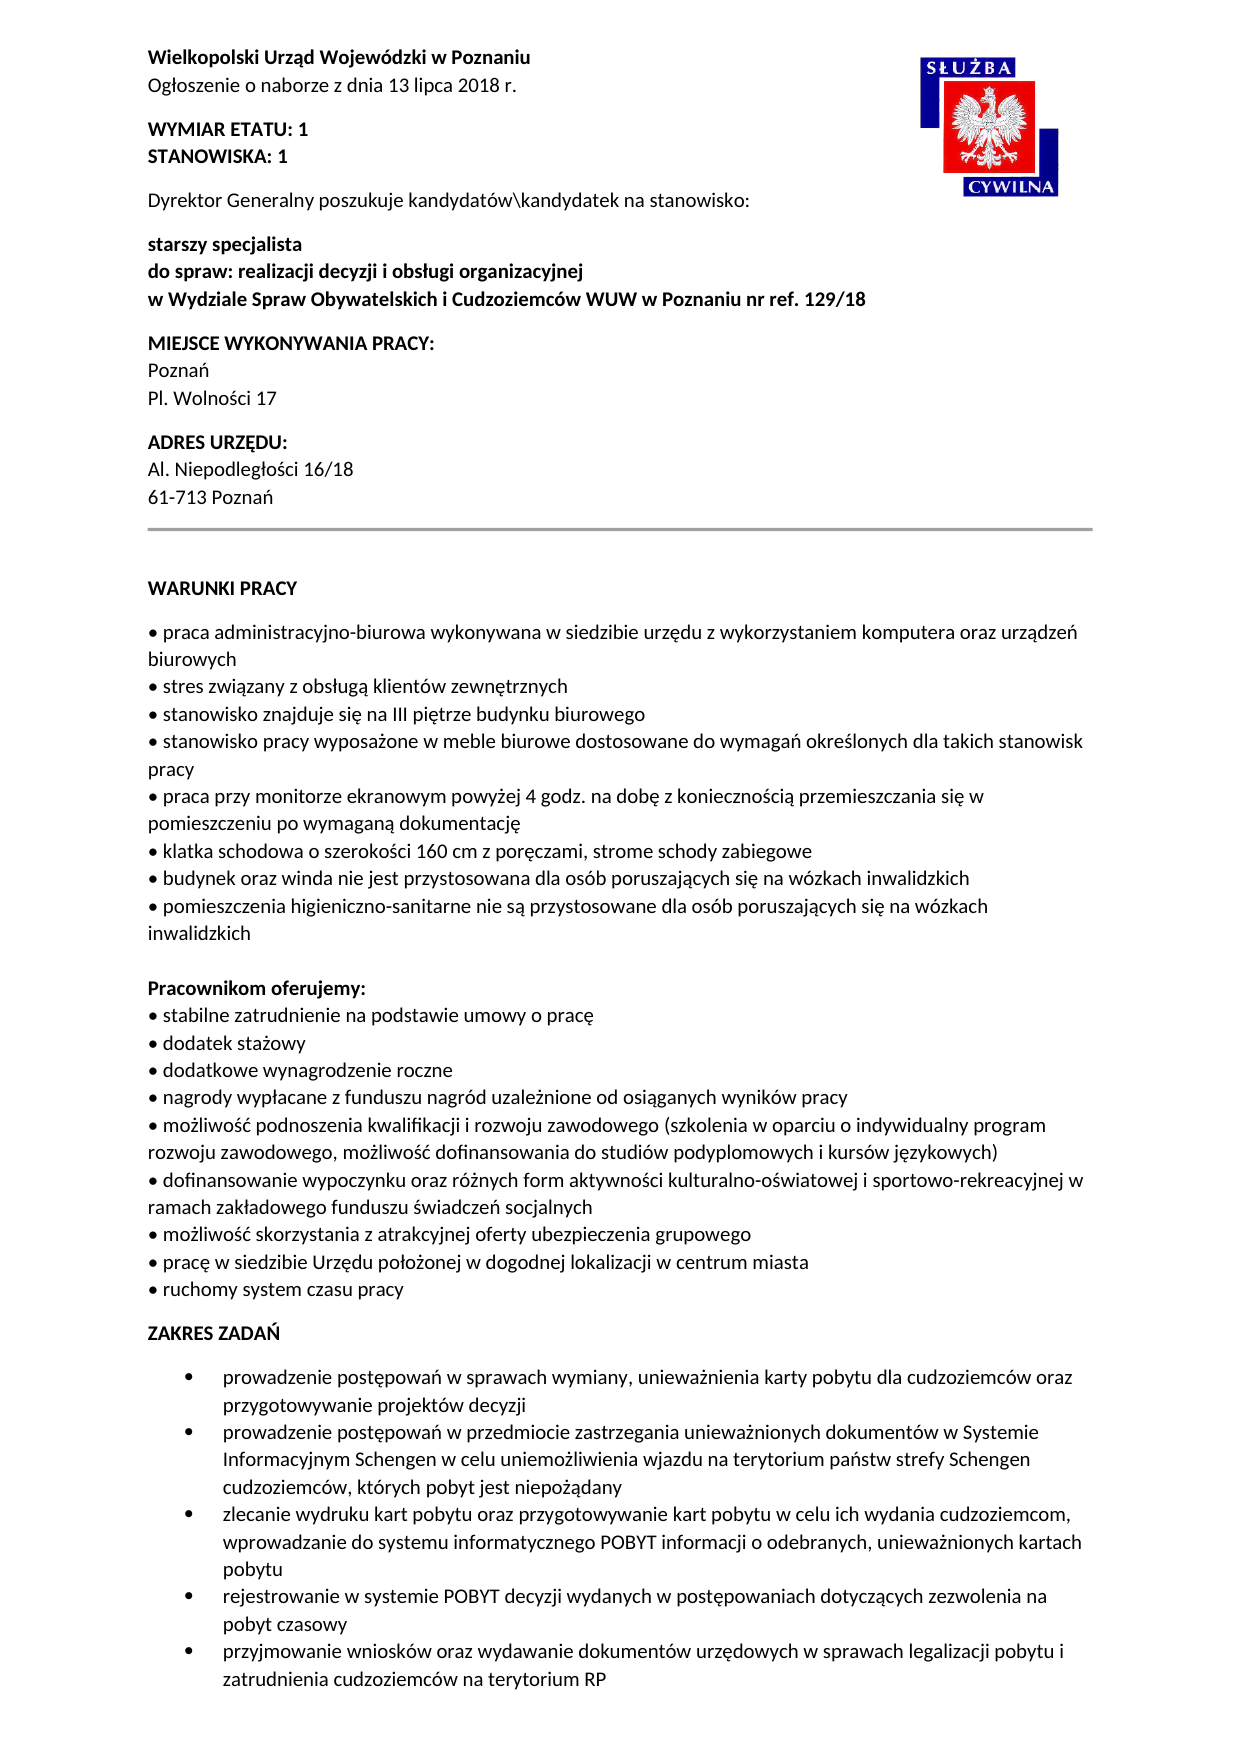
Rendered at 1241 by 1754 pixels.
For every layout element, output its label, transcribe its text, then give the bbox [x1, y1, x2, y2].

list prowadzenie postępowań w przedmiocie zastrzegania unieważnionych dokumentów w Systemie Informacyjnym Schengen w celu uniemożliwienia wjazdu na terytorium państw strefy Schengen cudzoziemców, których pobyt jest niepożądany [185, 1419, 1093, 1499]
text Al. Niepodległości 16/18 61-713 Poznań [148, 456, 1093, 509]
text Poznań Pl. Wolności 17 [148, 358, 1093, 410]
list prowadzenie postępowań w sprawach wymiany, unieważnienia karty pobytu dla cudzoziemców oraz przygotowywanie projektów decyzji [185, 1364, 1093, 1417]
text ADRES URZĘDU: [148, 429, 1093, 454]
text Wielkopolski Urząd Wojewódzki w Poznaniu [148, 44, 1093, 70]
text STANOWISKA: 1 [148, 143, 1093, 169]
picture [916, 97, 1063, 116]
list przyjmowanie wniosków oraz wydawanie dokumentów urzędowych w sprawach legalizacji pobytu i zatrudnienia cudzoziemców na terytorium RP [185, 1638, 1093, 1691]
text WARUNKI PRACY [148, 575, 1093, 600]
list rejestrowanie w systemie POBYT decyzji wydanych w postępowaniach dotyczących zezwolenia na pobyt czasowy [185, 1584, 1093, 1636]
text WYMIAR ETATU: 1 [148, 116, 1093, 141]
text MIEJSCE WYKONYWANIA PRACY: [148, 330, 1093, 356]
picture [916, 169, 1063, 187]
text w Wydziale Spraw Obywatelskich i Cudzoziemców WUW w Poznaniu nr ref. 129/18 [148, 286, 1093, 312]
text ZAKRES ZADAŃ [148, 1320, 1093, 1346]
text do spraw: realizacji decyzji i obsługi organizacyjnej [148, 259, 1093, 284]
text starszy specjalista [148, 231, 1093, 257]
text Ogłoszenie o naborze z dnia 13 lipca 2018 r. [148, 72, 1093, 97]
list zlecanie wydruku kart pobytu oraz przygotowywanie kart pobytu w celu ich wydania cudzoziemcom, wprowadzanie do systemu informatycznego POBYT informacji o odebranych, unieważnionych kartach pobytu [185, 1501, 1093, 1582]
text Dyrektor Generalny poszukuje kandydatów\kandydatek na stanowisko: [148, 187, 1093, 213]
text • praca administracyjno-biurowa wykonywana w siedzibie urzędu z wykorzystaniem komputera oraz urządzeń biurowych • stres związany z obsługą klientów zewnętrznych • stanowisko znajduje się na III piętrze budynku biurowego • stanowisko pracy wyposażone w meble biurowe dostosowane do wymagań określonych dla takich stanowisk pracy • praca przy monitorze ekranowym powyżej 4 godz. na dobę z koniecznością przemieszczania się w pomieszczeniu po wymaganą dokumentację • klatka schodowa o szerokości 160 cm z poręczami, strome schody zabiegowe • budynek oraz winda nie jest przystosowana dla osób poruszających się na wózkach inwalidzkich • pomieszczenia higieniczno-sanitarne nie są przystosowane dla osób poruszających się na wózkach inwalidzkich Pracownikom oferujemy: • stabilne zatrudnienie na podstawie umowy o pracę • dodatek stażowy • dodatkowe wynagrodzenie roczne • nagrody wypłacane z funduszu nagród uzależnione od osiąganych wyników pracy • możliwość podnoszenia kwalifikacji i rozwoju zawodowego (szkolenia w oparciu o indywidualny program rozwoju zawodowego, możliwość dofinansowania do studiów podyplomowych i kursów językowych) • dofinansowanie wypoczynku oraz różnych form aktywności kulturalno-oświatowej i sportowo-rekreacyjnej w ramach zakładowego funduszu świadczeń socjalnych • możliwość skorzystania z atrakcyjnej oferty ubezpieczenia grupowego • pracę w siedzibie Urzędu położonej w dogodnej lokalizacji w centrum miasta • ruchomy system czasu pracy [148, 619, 1093, 1302]
